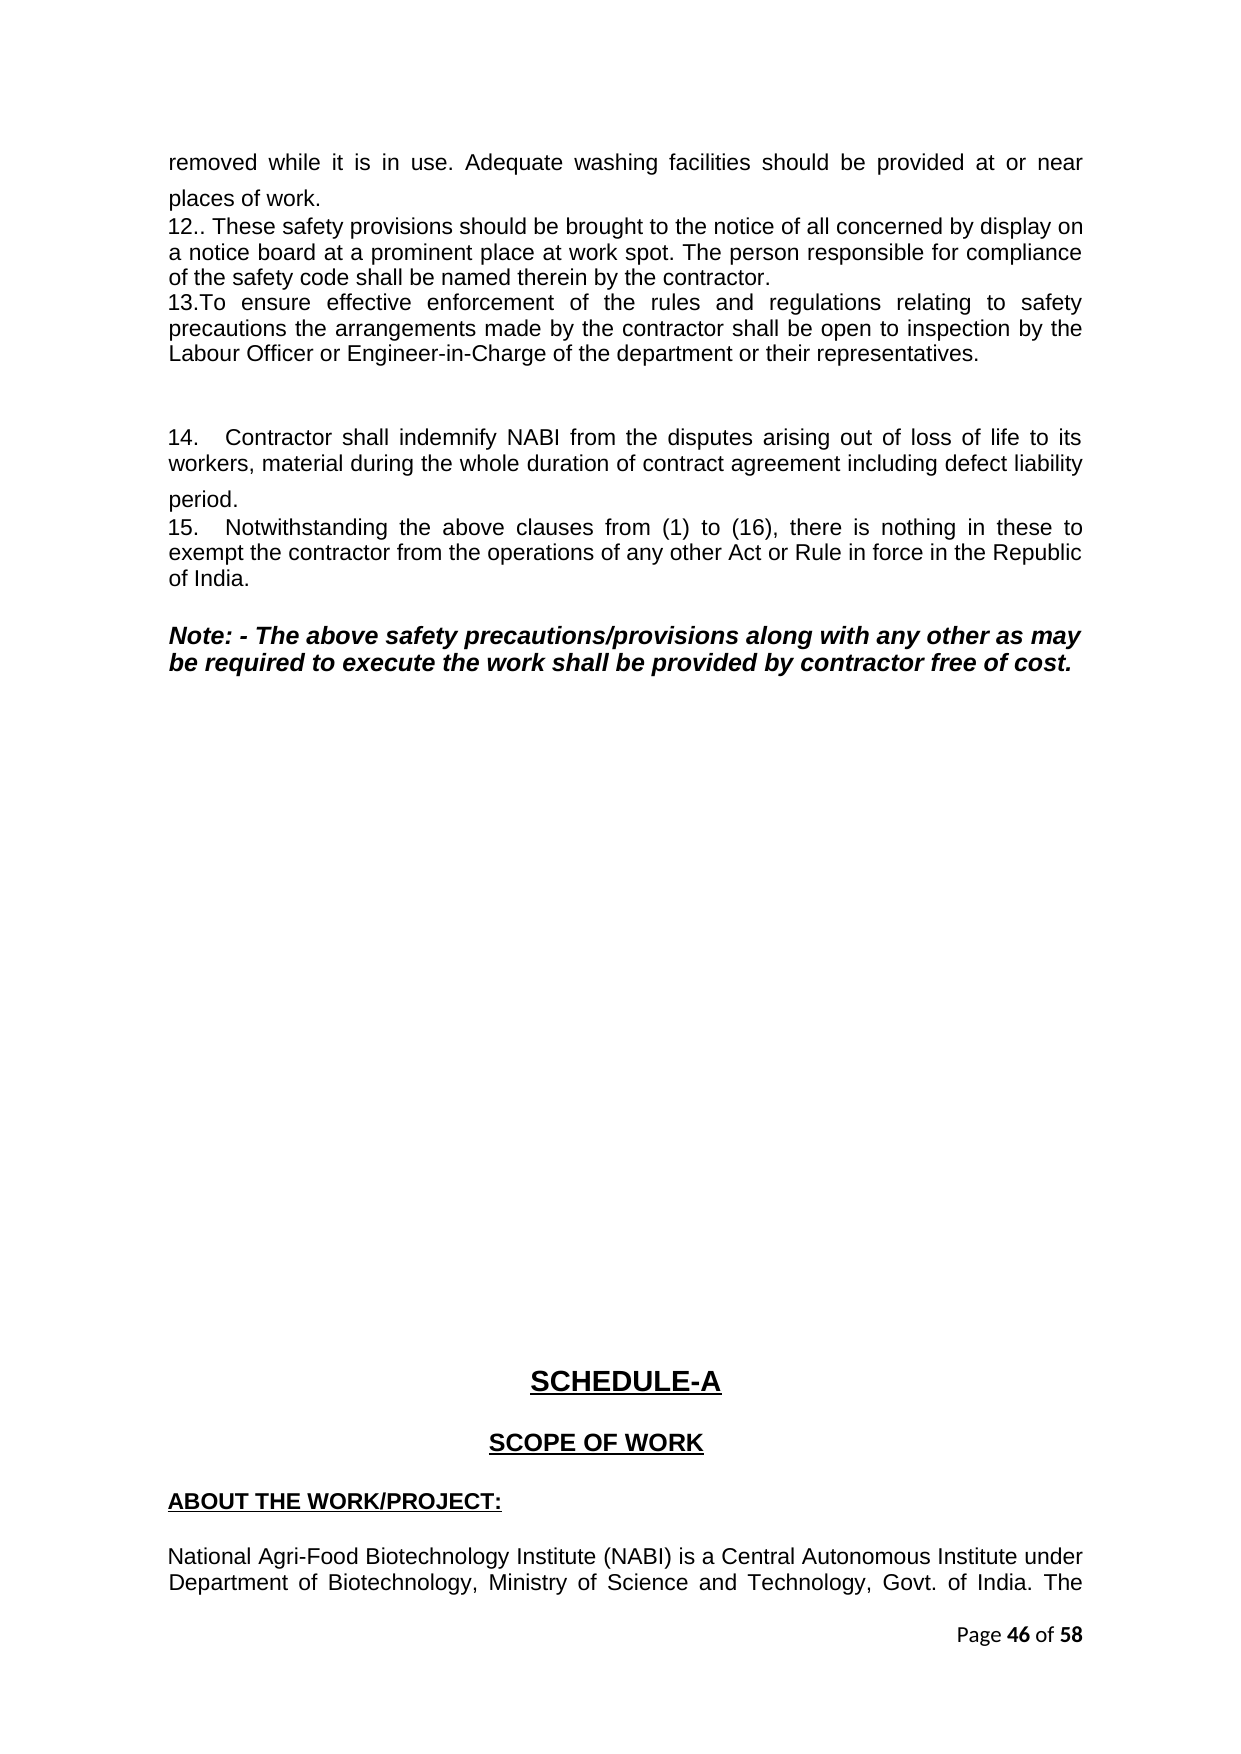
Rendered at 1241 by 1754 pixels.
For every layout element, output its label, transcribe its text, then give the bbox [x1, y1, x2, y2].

text Note: - The above safety precautions/provisions along with any other as may be required to execute the work shall be provided by contractor free of cost. [169, 624, 1090, 677]
text SCHEDULE-A [161, 1364, 1090, 1397]
list Notwithstanding the above clauses from (1) to (16), there is nothing in these to exempt the contractor from the operations of any other Act or Rule in force in the Republic of India. [167, 516, 1083, 591]
subtitle SCOPE OF WORK [161, 1428, 1032, 1457]
text ABOUT THE WORK/PROJECT: [167, 1488, 1090, 1514]
text 13.To ensure effective enforcement of the rules and regulations relating to safety precautions the arrangements made by the contractor shall be open to inspection by the Labour Officer or Engineer-in-Charge of the department or their representatives. [167, 291, 1083, 366]
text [167, 150, 1083, 214]
text 12.. These safety provisions should be brought to the notice of all concerned by display on a notice board at a prominent place at work spot. The person responsible for compliance of the safety code shall be named therein by the contractor. [167, 215, 1083, 290]
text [167, 1545, 1083, 1595]
list Contractor shall indemnify NABI from the disputes arising out of loss of life to its workers, material during the whole duration of contract agreement including defect liability period. [167, 426, 1083, 515]
